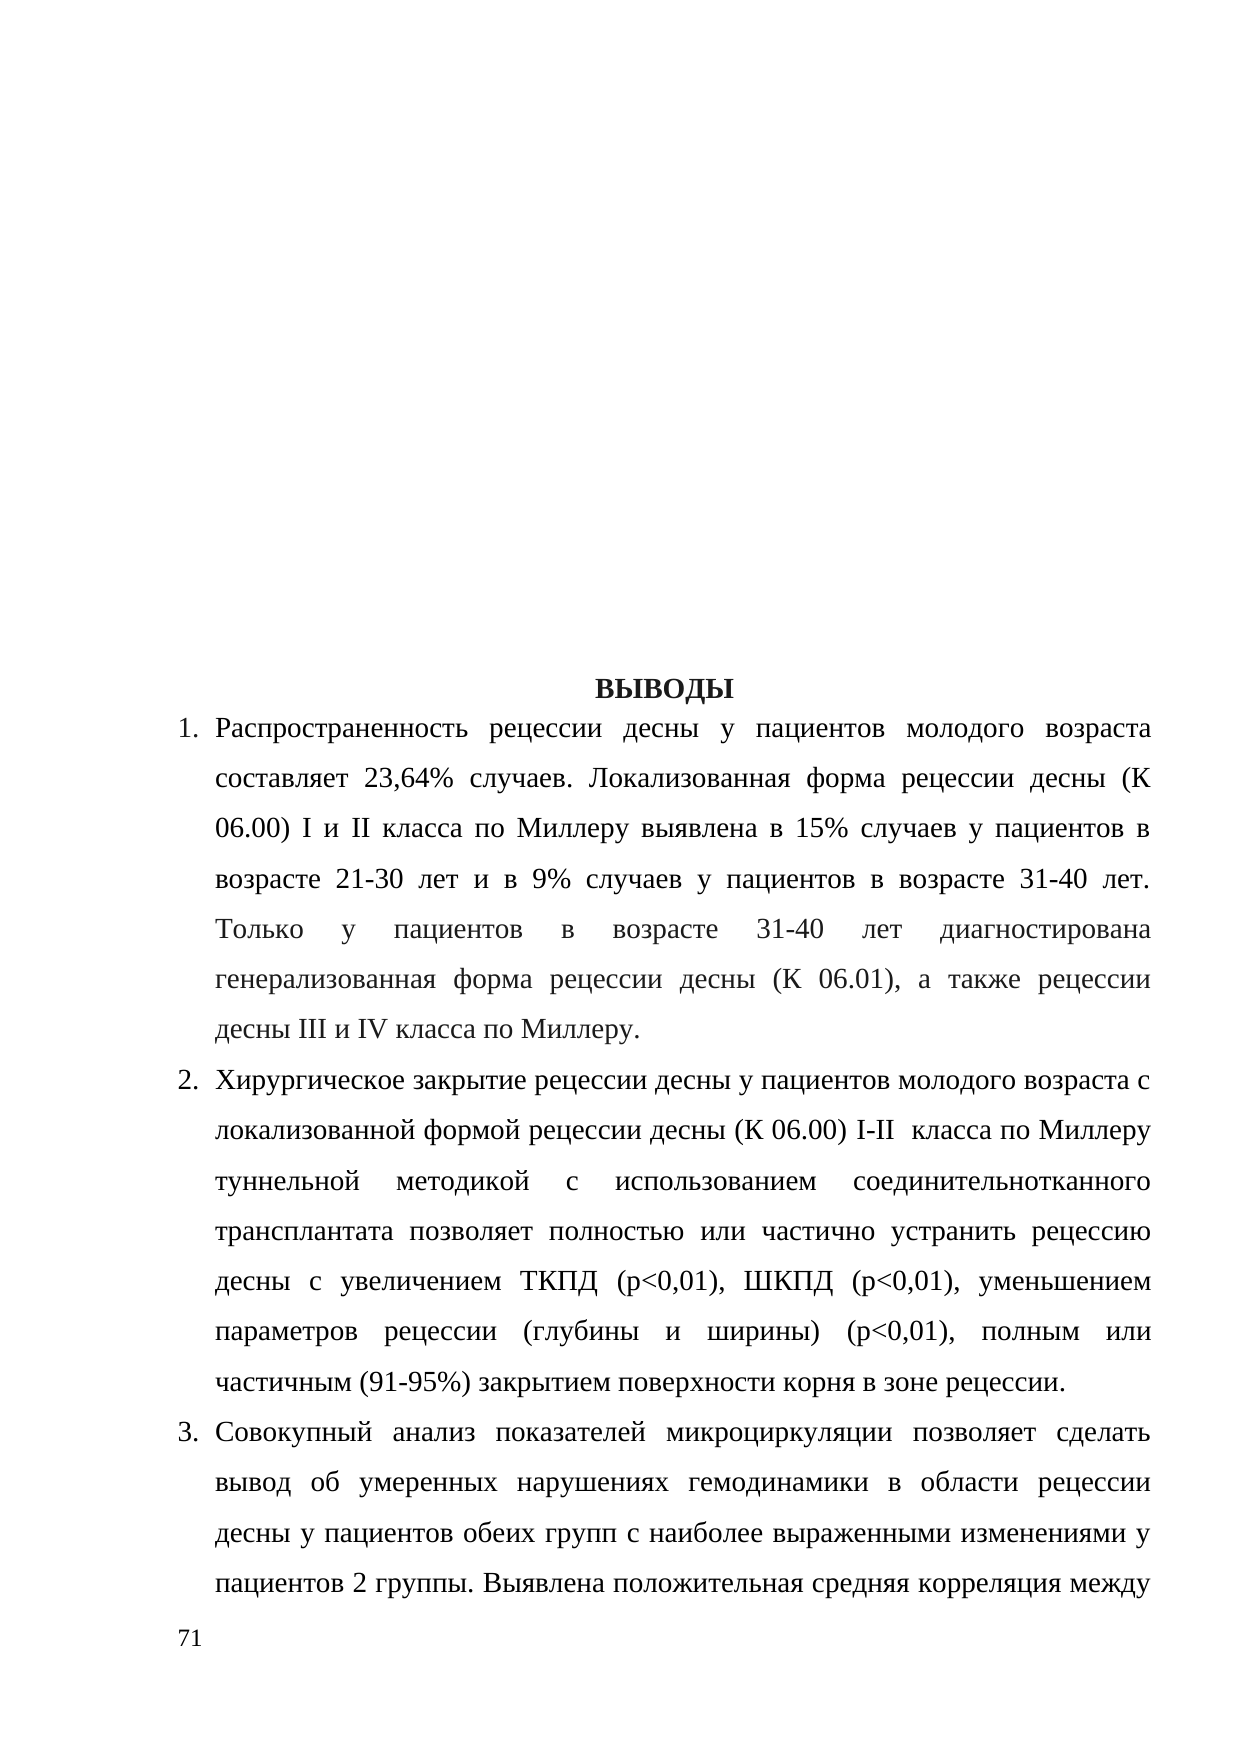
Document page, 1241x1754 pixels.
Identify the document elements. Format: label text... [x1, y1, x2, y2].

list Хирургическое закрытие рецессии десны у пациентов молодого возраста с локализованной формой рецессии десны (К 06.00) I-II класса по Миллеру туннельной методикой с использованием соединительнотканного трансплантата позволяет полностью или частично устранить рецессию десны с увеличением ТКПД (р<0,01), ШКПД (р<0,01), уменьшением параметров рецессии (глубины и ширины) (р<0,01), полным или частичным (91-95%) закрытием поверхности корня в зоне рецессии. [177, 1062, 1152, 1397]
list Распространенность рецессии десны у пациентов молодого возраста составляет 23,64% случаев. Локализованная форма рецессии десны (К 06.00) I и II класса по Миллеру выявлена в 15% случаев у пациентов в возрасте 21-30 лет и в 9% случаев у пациентов в возрасте 31-40 лет. Только у пациентов в возрасте 31-40 лет диагностирована генерализованная форма рецессии десны (К 06.01), а также рецессии десны III и IV класса по Миллеру. [177, 710, 1152, 1045]
subtitle ВЫВОДЫ [177, 671, 1152, 705]
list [177, 1414, 1152, 1599]
